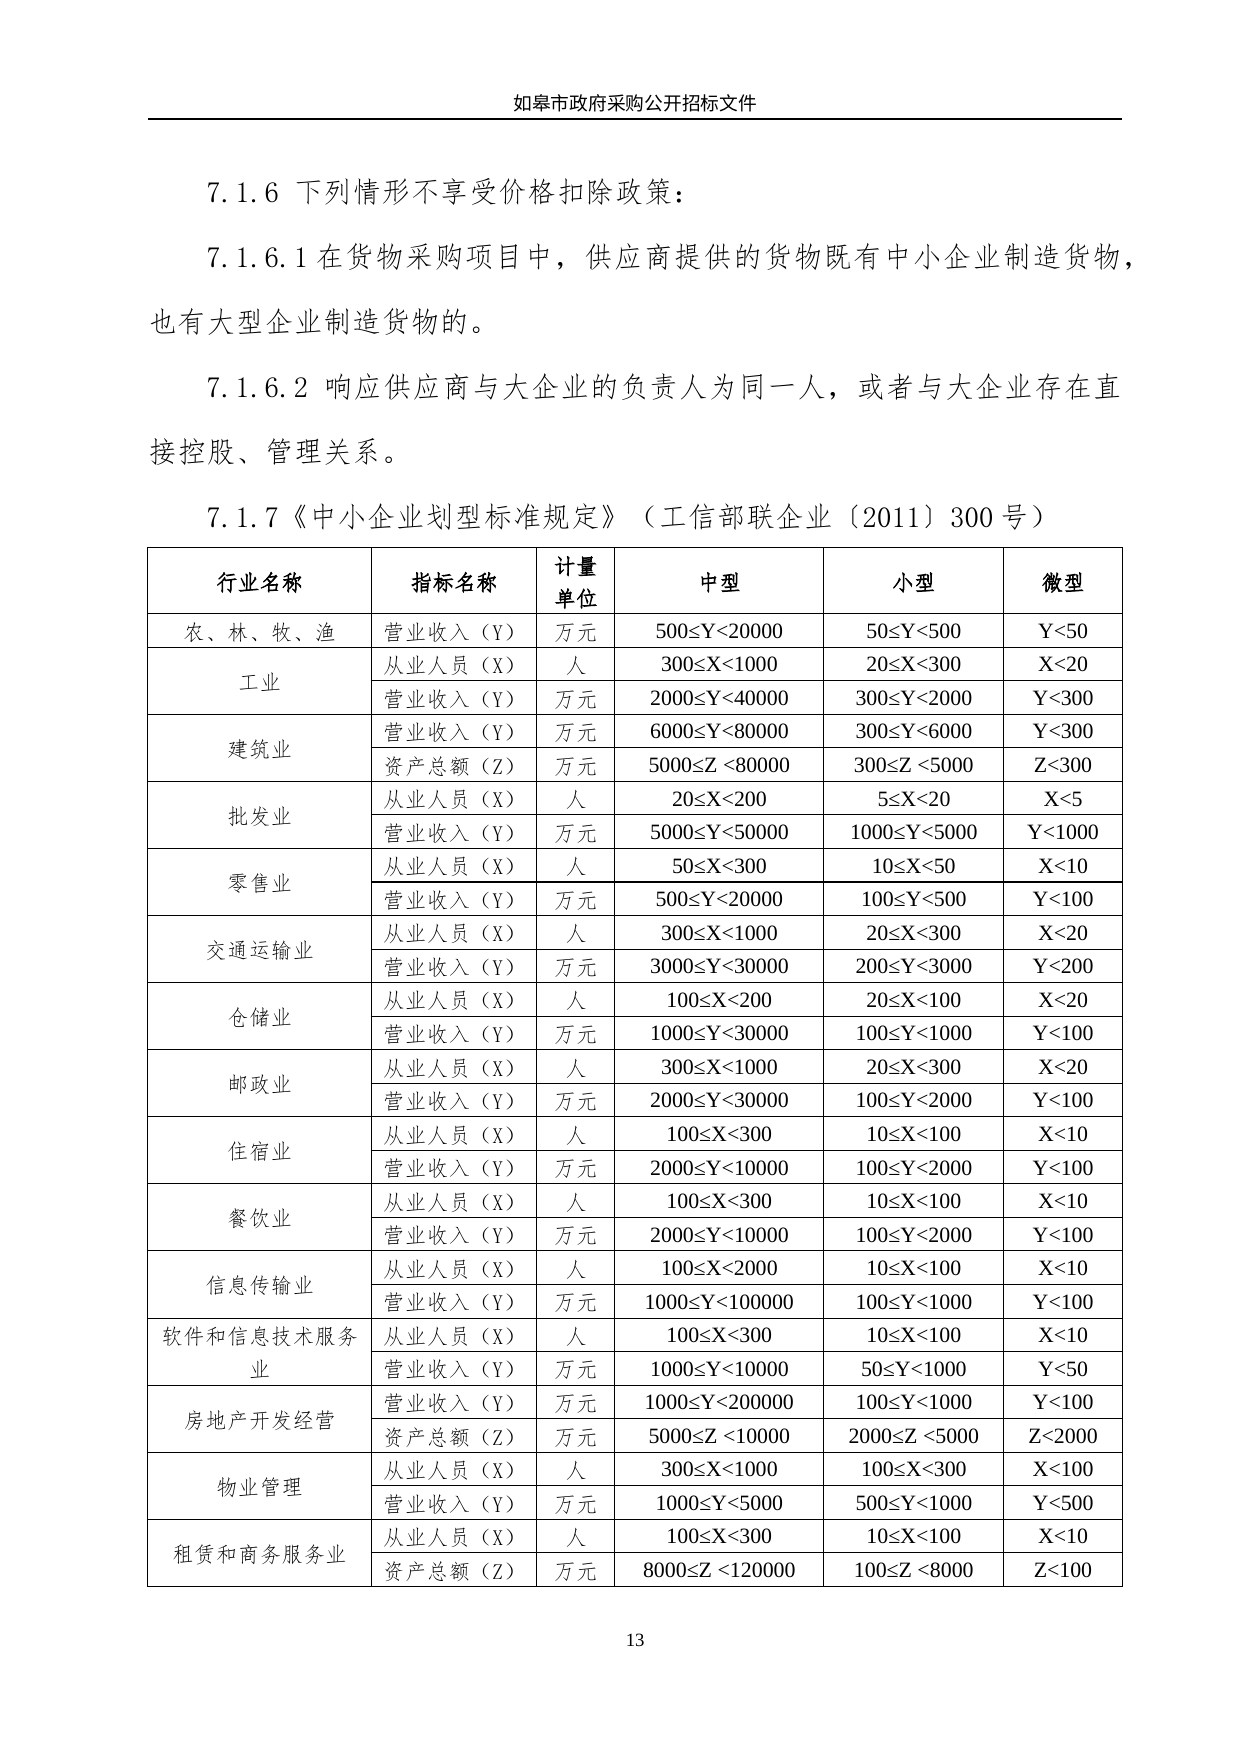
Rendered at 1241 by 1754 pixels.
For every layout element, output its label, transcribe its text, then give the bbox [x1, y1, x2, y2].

table_cell 从业人员（X） [372, 648, 536, 680]
table_cell 万元 [537, 1285, 614, 1317]
table_cell 从业人员（X） [372, 1050, 536, 1083]
table_cell 100≤Y<2000 [824, 1218, 1003, 1250]
table_cell X<20 [1004, 1050, 1122, 1083]
table_cell Y<100 [1004, 1285, 1122, 1317]
text 7.1.6.2 响应供应商与大企业的负责人为同一人，或者与大企业存在直接控股、管理关系。 [148, 352, 1122, 482]
table_cell 100≤X<300 [615, 1184, 823, 1217]
table_cell 万元 [537, 1017, 614, 1049]
table_cell 从业人员（X） [372, 1453, 536, 1485]
table_header 行业名称 [148, 548, 371, 613]
table_cell 从业人员（X） [372, 1520, 536, 1552]
table_cell Y<500 [1004, 1486, 1122, 1519]
table_cell 300≤X<1000 [615, 916, 823, 948]
table_cell 万元 [537, 681, 614, 714]
table_cell X<100 [1004, 1453, 1122, 1485]
table_cell 万元 [537, 883, 614, 915]
table_cell 人 [537, 1184, 614, 1217]
table_cell Y<200 [1004, 950, 1122, 982]
table_cell 资产总额（Z） [372, 1553, 536, 1586]
table_cell 营业收入（Y） [372, 1084, 536, 1116]
table_cell 2000≤Y<30000 [615, 1084, 823, 1116]
table_cell 万元 [537, 1419, 614, 1452]
table_cell 万元 [537, 1386, 614, 1418]
table_cell 从业人员（X） [372, 849, 536, 881]
table_cell Z<2000 [1004, 1419, 1122, 1452]
table_cell 建筑业 [148, 715, 371, 781]
table_cell 人 [537, 1050, 614, 1083]
table_cell 万元 [537, 1486, 614, 1519]
table_header 指标名称 [372, 548, 536, 613]
table_cell 300≤Y<6000 [824, 715, 1003, 747]
table_cell 10≤X<50 [824, 849, 1003, 881]
table_cell 500≤Y<20000 [615, 883, 823, 915]
table_cell X<10 [1004, 1520, 1122, 1552]
table_cell 营业收入（Y） [372, 1151, 536, 1183]
table_cell Y<100 [1004, 1386, 1122, 1418]
table_cell 1000≤Y<5000 [615, 1486, 823, 1519]
table_cell 500≤Y<20000 [615, 614, 823, 647]
table_cell 人 [537, 648, 614, 680]
table_cell 100≤Y<2000 [824, 1084, 1003, 1116]
table_cell 100≤Y<1000 [824, 1386, 1003, 1418]
table_cell 5000≤Z <10000 [615, 1419, 823, 1452]
text 7.1.7《中小企业划型标准规定》（工信部联企业〔2011〕300号） [148, 482, 1122, 547]
table_cell 营业收入（Y） [372, 1017, 536, 1049]
table_cell 50≤X<300 [615, 849, 823, 881]
table_cell 人 [537, 1319, 614, 1351]
table_cell 万元 [537, 950, 614, 982]
table_cell Z<300 [1004, 748, 1122, 781]
table_header 微型 [1004, 548, 1122, 613]
table_cell 万元 [537, 614, 614, 647]
table_cell 2000≤Y<40000 [615, 681, 823, 714]
table_cell 万元 [537, 1084, 614, 1116]
table_cell X<20 [1004, 983, 1122, 1016]
table_cell Z<100 [1004, 1553, 1122, 1586]
table_cell 农、林、牧、渔 [148, 614, 371, 647]
table_cell 20≤X<300 [824, 916, 1003, 948]
table_header 小型 [824, 548, 1003, 613]
table_cell 人 [537, 849, 614, 881]
table_cell 6000≤Y<80000 [615, 715, 823, 747]
table_cell 10≤X<100 [824, 1184, 1003, 1217]
table_cell 交通运输业 [148, 916, 371, 982]
table_cell 100≤Y<1000 [824, 1017, 1003, 1049]
table_cell 人 [537, 1117, 614, 1150]
table_cell 从业人员（X） [372, 1184, 536, 1217]
table_cell 批发业 [148, 782, 371, 848]
table_cell X<10 [1004, 1251, 1122, 1284]
table_cell 营业收入（Y） [372, 1352, 536, 1384]
table_cell 资产总额（Z） [372, 1419, 536, 1452]
table_cell 100≤Y<2000 [824, 1151, 1003, 1183]
table_cell 人 [537, 916, 614, 948]
table_cell X<10 [1004, 849, 1122, 881]
table_cell 20≤X<300 [824, 1050, 1003, 1083]
table_cell 100≤X<200 [615, 983, 823, 1016]
table_cell 5000≤Z <80000 [615, 748, 823, 781]
table_cell 50≤Y<500 [824, 614, 1003, 647]
text 7.1.6 下列情形不享受价格扣除政策： [148, 157, 1122, 222]
table_cell 300≤Y<2000 [824, 681, 1003, 714]
table_cell X<20 [1004, 916, 1122, 948]
table_cell 5≤X<20 [824, 782, 1003, 814]
table_cell 邮政业 [148, 1050, 371, 1116]
table_cell 100≤Y<500 [824, 883, 1003, 915]
table_cell 100≤X<2000 [615, 1251, 823, 1284]
table_cell 万元 [537, 1218, 614, 1250]
table_cell 500≤Y<1000 [824, 1486, 1003, 1519]
table_cell 100≤Z <8000 [824, 1553, 1003, 1586]
table_cell 住宿业 [148, 1117, 371, 1183]
table_cell 300≤X<1000 [615, 1453, 823, 1485]
table_cell Y<100 [1004, 883, 1122, 915]
table_cell 万元 [537, 1553, 614, 1586]
table_cell 1000≤Y<5000 [824, 815, 1003, 848]
table_cell 从业人员（X） [372, 1319, 536, 1351]
table_cell 100≤X<300 [615, 1520, 823, 1552]
table_cell 1000≤Y<100000 [615, 1285, 823, 1317]
table_cell Y<300 [1004, 681, 1122, 714]
table_cell 万元 [537, 815, 614, 848]
table_cell 万元 [537, 715, 614, 747]
table_cell 营业收入（Y） [372, 1386, 536, 1418]
table_cell 从业人员（X） [372, 782, 536, 814]
table_cell 20≤X<100 [824, 983, 1003, 1016]
table_cell 房地产开发经营 [148, 1386, 371, 1452]
table_header 计量 单位 [537, 548, 614, 613]
table_cell 营业收入（Y） [372, 614, 536, 647]
table_cell 50≤Y<1000 [824, 1352, 1003, 1384]
table_cell 100≤Y<1000 [824, 1285, 1003, 1317]
table_cell 人 [537, 1520, 614, 1552]
table_cell 营业收入（Y） [372, 1486, 536, 1519]
table_cell 1000≤Y<200000 [615, 1386, 823, 1418]
table_cell 200≤Y<3000 [824, 950, 1003, 982]
table_cell 从业人员（X） [372, 983, 536, 1016]
table_cell 100≤X<300 [615, 1319, 823, 1351]
table_cell 10≤X<100 [824, 1319, 1003, 1351]
table_cell 营业收入（Y） [372, 1285, 536, 1317]
table_cell 10≤X<100 [824, 1520, 1003, 1552]
table_cell 从业人员（X） [372, 916, 536, 948]
table_cell 300≤Z <5000 [824, 748, 1003, 781]
table_cell Y<100 [1004, 1017, 1122, 1049]
table_cell 营业收入（Y） [372, 883, 536, 915]
table_cell 人 [537, 983, 614, 1016]
table_cell 营业收入（Y） [372, 1218, 536, 1250]
table_cell X<10 [1004, 1117, 1122, 1150]
table_cell 营业收入（Y） [372, 715, 536, 747]
table_cell 2000≤Z <5000 [824, 1419, 1003, 1452]
table_cell 300≤X<1000 [615, 1050, 823, 1083]
table_cell 工业 [148, 648, 371, 714]
table_cell Y<100 [1004, 1218, 1122, 1250]
table_cell 万元 [537, 1352, 614, 1384]
table_cell 3000≤Y<30000 [615, 950, 823, 982]
table_cell 仓储业 [148, 983, 371, 1049]
table_cell 营业收入（Y） [372, 950, 536, 982]
table_cell 20≤X<300 [824, 648, 1003, 680]
table_cell X<5 [1004, 782, 1122, 814]
table_cell X<20 [1004, 648, 1122, 680]
table_cell 10≤X<100 [824, 1251, 1003, 1284]
table_cell 零售业 [148, 849, 371, 915]
table_cell 从业人员（X） [372, 1251, 536, 1284]
table_cell Y<100 [1004, 1151, 1122, 1183]
table_cell Y<100 [1004, 1084, 1122, 1116]
table_cell 餐饮业 [148, 1184, 371, 1250]
table_cell Y<1000 [1004, 815, 1122, 848]
table_cell 资产总额（Z） [372, 748, 536, 781]
table_cell 物业管理 [148, 1453, 371, 1519]
table_cell 从业人员（X） [372, 1117, 536, 1150]
table_cell 软件和信息技术服务业 [148, 1319, 371, 1384]
table_cell 租赁和商务服务业 [148, 1520, 371, 1586]
table_cell 1000≤Y<10000 [615, 1352, 823, 1384]
table_cell 5000≤Y<50000 [615, 815, 823, 848]
table_cell Y<50 [1004, 614, 1122, 647]
table_cell 万元 [537, 748, 614, 781]
table_cell 8000≤Z <120000 [615, 1553, 823, 1586]
table_cell 万元 [537, 1151, 614, 1183]
table_cell 人 [537, 1251, 614, 1284]
table_cell 10≤X<100 [824, 1117, 1003, 1150]
table_cell 人 [537, 1453, 614, 1485]
table_cell Y<300 [1004, 715, 1122, 747]
table_cell 人 [537, 782, 614, 814]
table_cell 1000≤Y<30000 [615, 1017, 823, 1049]
table_cell 100≤X<300 [615, 1117, 823, 1150]
table_cell 营业收入（Y） [372, 681, 536, 714]
table_cell X<10 [1004, 1184, 1122, 1217]
table_cell 信息传输业 [148, 1251, 371, 1317]
table_cell Y<50 [1004, 1352, 1122, 1384]
table_cell 2000≤Y<10000 [615, 1218, 823, 1250]
table_header 中型 [615, 548, 823, 613]
table_cell 营业收入（Y） [372, 815, 536, 848]
table_cell 20≤X<200 [615, 782, 823, 814]
table_cell 2000≤Y<10000 [615, 1151, 823, 1183]
table_cell X<10 [1004, 1319, 1122, 1351]
text 7.1.6.1在货物采购项目中，供应商提供的货物既有中小企业制造货物，也有大型企业制造货物的。 [148, 222, 1122, 352]
table_cell 300≤X<1000 [615, 648, 823, 680]
table_cell 100≤X<300 [824, 1453, 1003, 1485]
